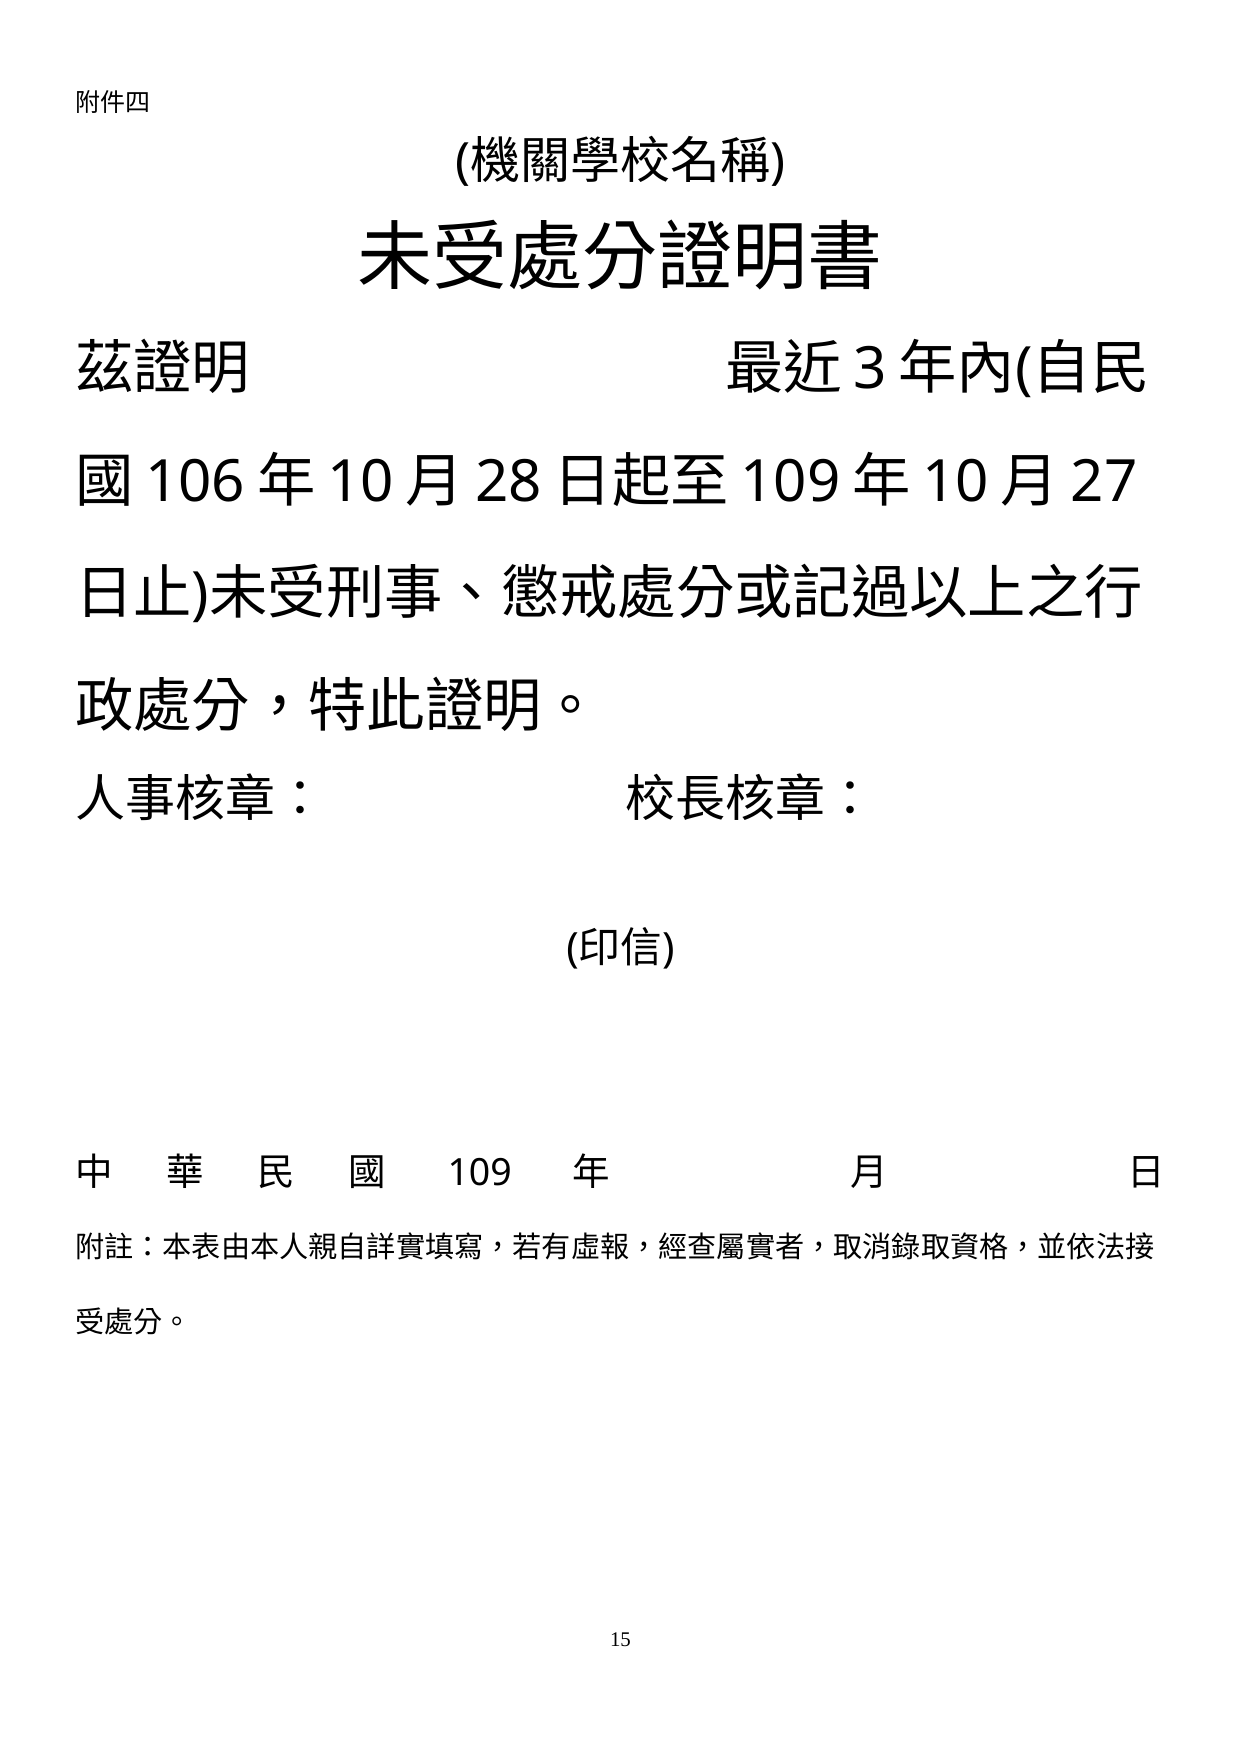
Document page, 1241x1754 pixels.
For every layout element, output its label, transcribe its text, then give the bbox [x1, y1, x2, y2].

text 人事核章： 校長核章： [75, 757, 1165, 832]
text 中華民國109年 月 日 [75, 1132, 1165, 1207]
text 茲證明 最近3年內(自民國106年10月28日起至109年10月27日止)未受刑事、懲戒處分或記過以上之行政處分，特此證明。 [75, 307, 1165, 757]
text (機關學校名稱) [75, 119, 1165, 194]
text 附註：本表由本人親自詳實填寫，若有虛報，經查屬實者，取消錄取資格，並依法接受處分。 [75, 1207, 1165, 1357]
text 附件四 [75, 82, 1165, 119]
text (印信) [75, 907, 1165, 982]
text 未受處分證明書 [75, 194, 1165, 307]
